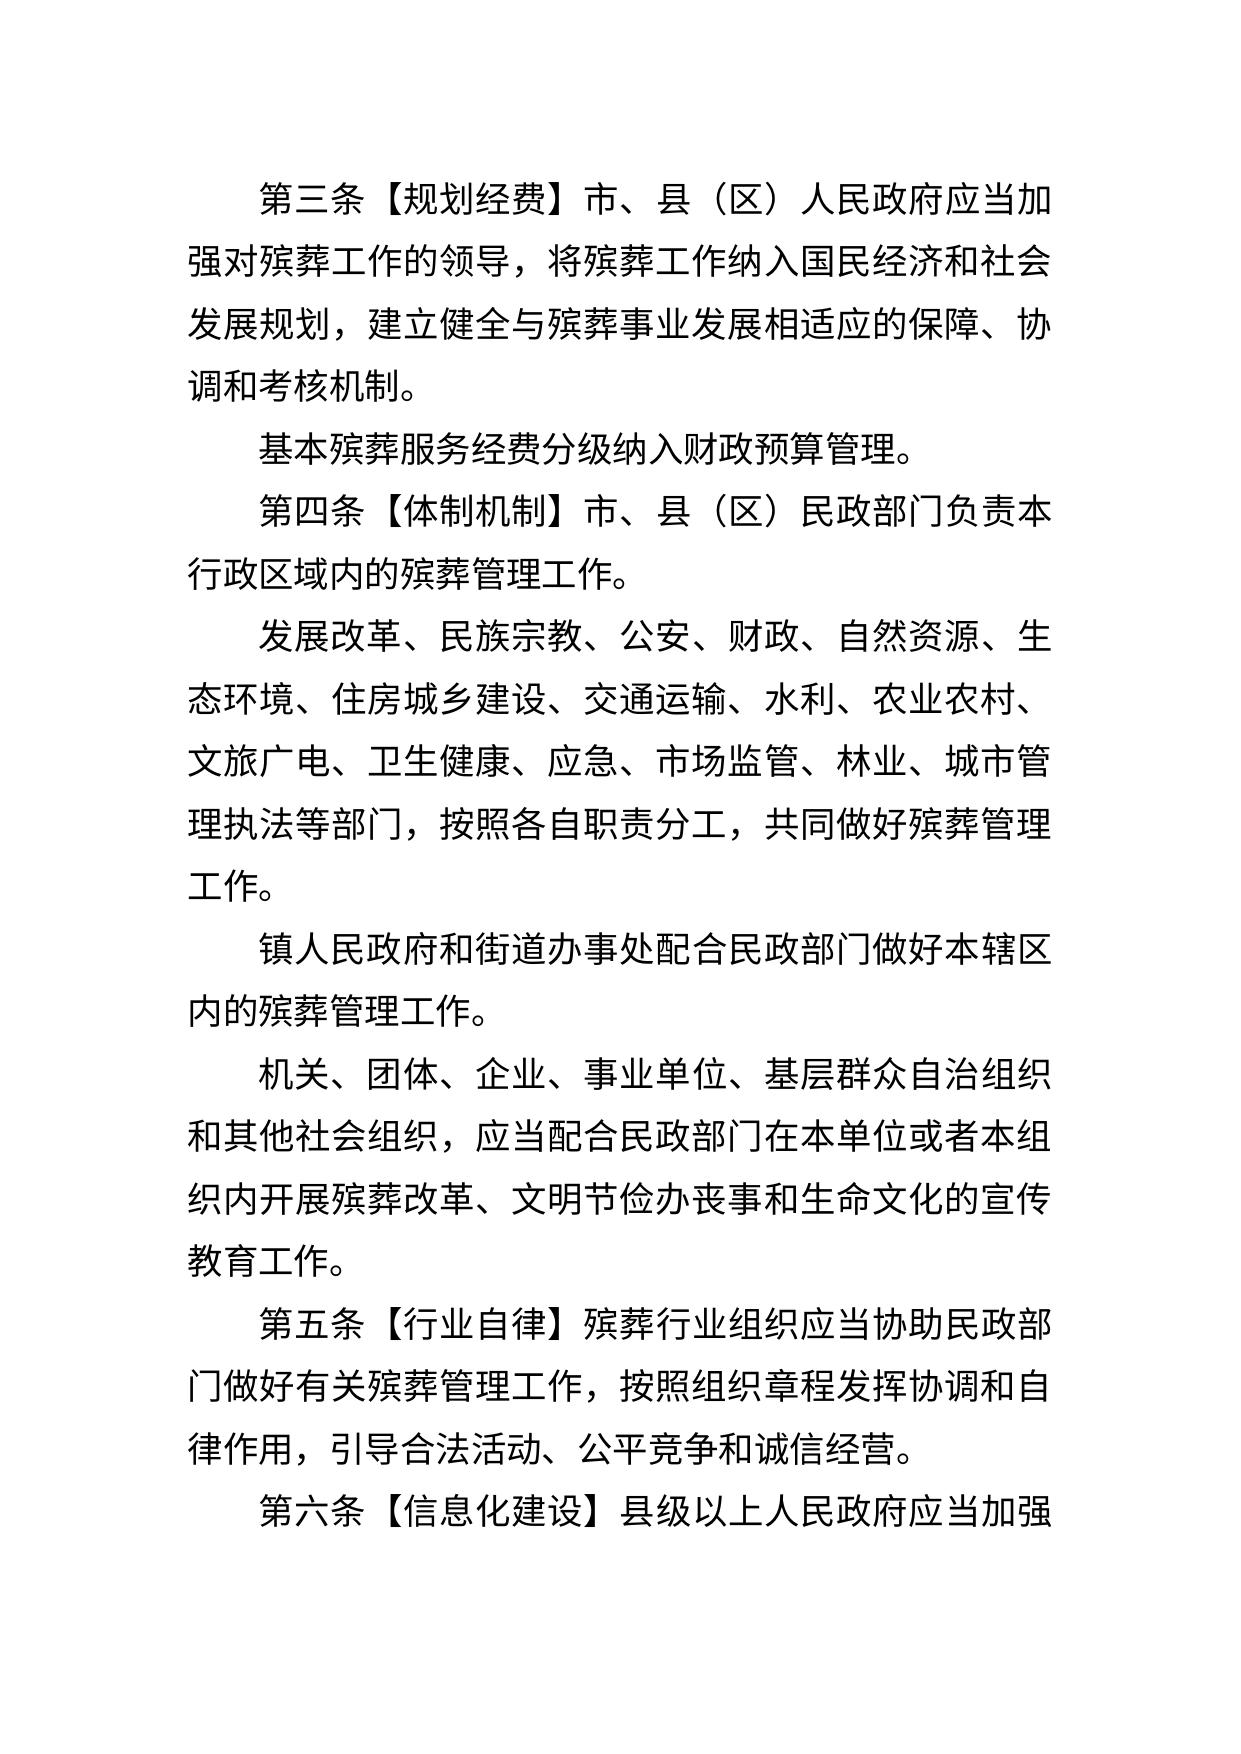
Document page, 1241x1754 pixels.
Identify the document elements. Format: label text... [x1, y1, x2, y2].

text 基本殡葬服务经费分级纳入财政预算管理。 [187, 412, 1053, 474]
text 第三条【规划经费】市、县（区）人民政府应当加强对殡葬工作的领导，将殡葬工作纳入国民经济和社会发展规划，建立健全与殡葬事业发展相适应的保障、协调和考核机制。 [187, 162, 1053, 412]
text 镇人民政府和街道办事处配合民政部门做好本辖区内的殡葬管理工作。 [187, 912, 1053, 1037]
text 第四条【体制机制】市、县（区）民政部门负责本行政区域内的殡葬管理工作。 [187, 474, 1053, 599]
text 第五条【行业自律】殡葬行业组织应当协助民政部门做好有关殡葬管理工作，按照组织章程发挥协调和自律作用，引导合法活动、公平竞争和诚信经营。 [187, 1287, 1053, 1474]
text 机关、团体、企业、事业单位、基层群众自治组织和其他社会组织，应当配合民政部门在本单位或者本组织内开展殡葬改革、文明节俭办丧事和生命文化的宣传教育工作。 [187, 1037, 1053, 1287]
text 发展改革、民族宗教、公安、财政、自然资源、生态环境、住房城乡建设、交通运输、水利、农业农村、文旅广电、卫生健康、应急、市场监管、林业、城市管理执法等部门，按照各自职责分工，共同做好殡葬管理工作。 [187, 599, 1053, 912]
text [187, 1474, 1053, 1537]
